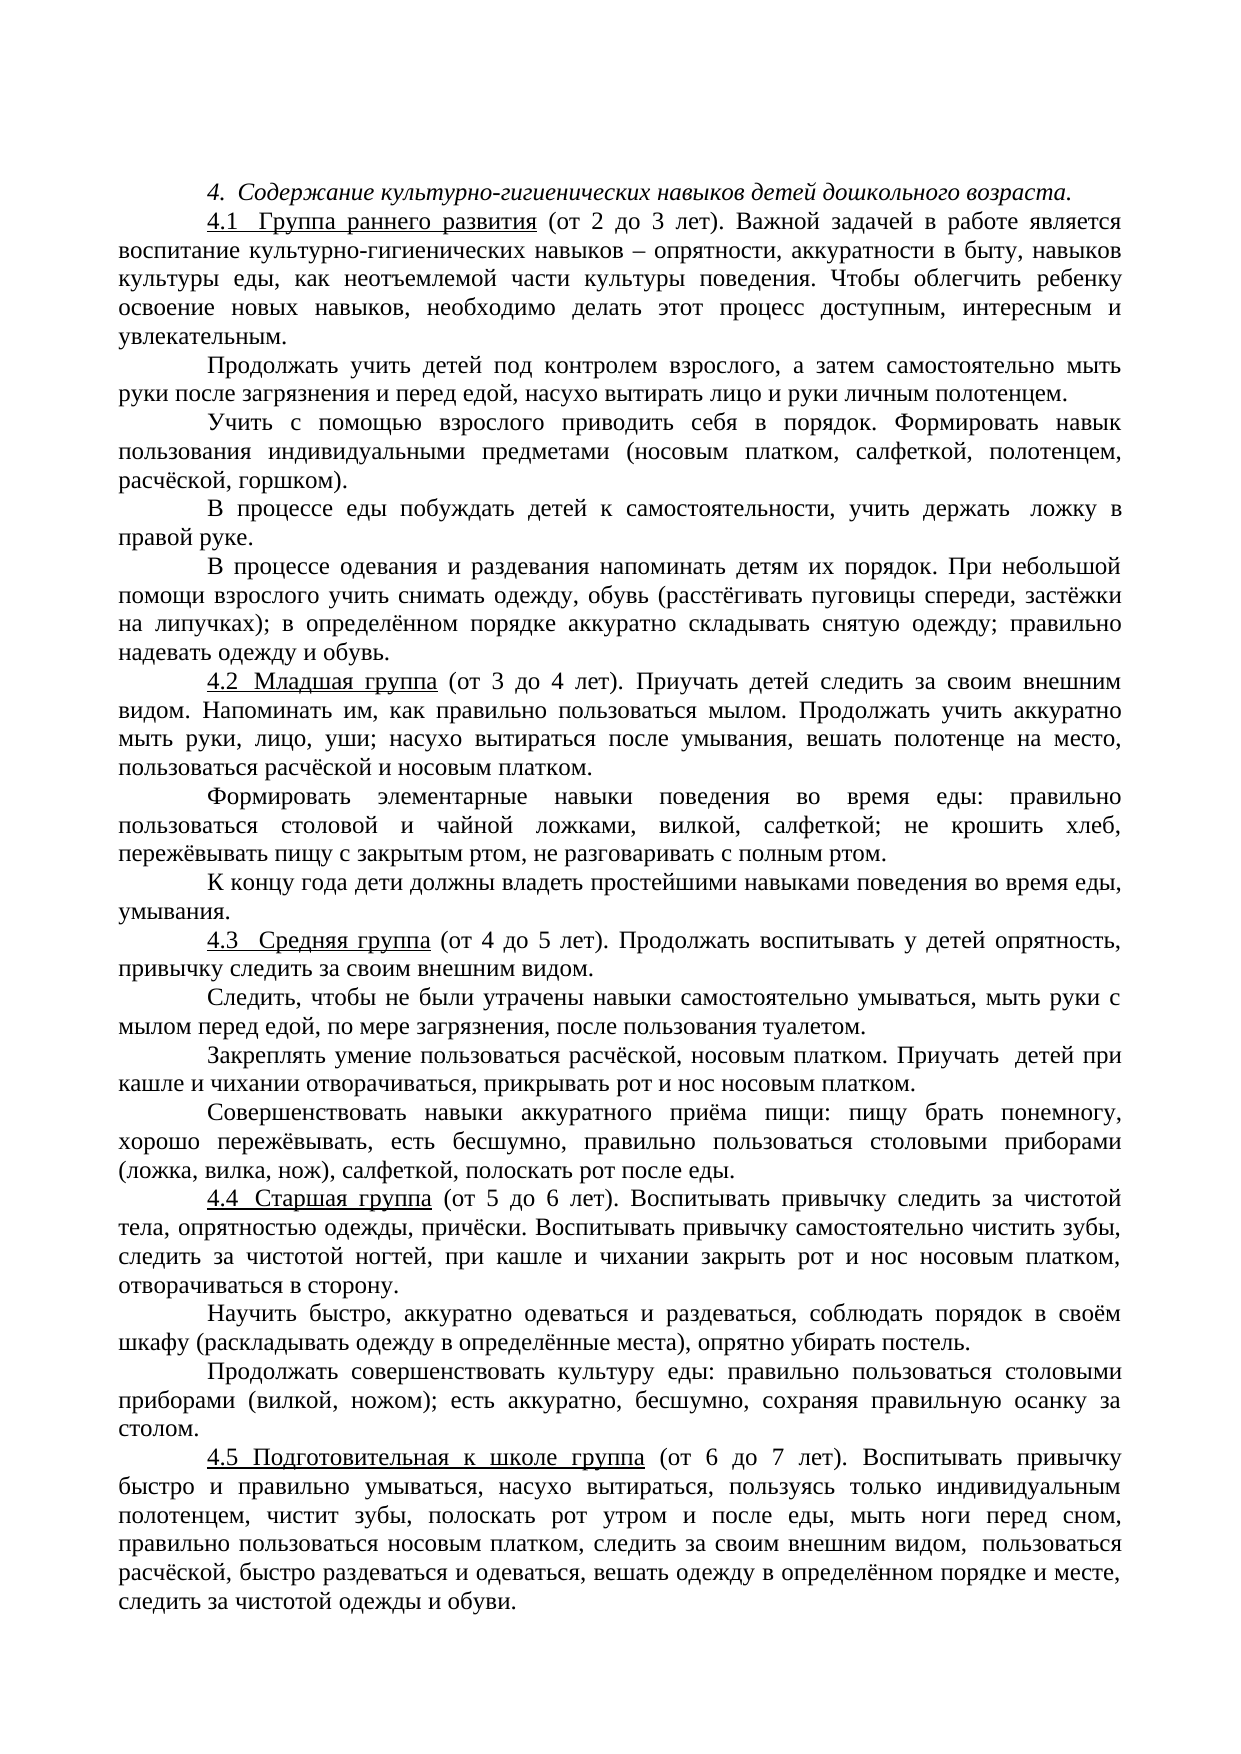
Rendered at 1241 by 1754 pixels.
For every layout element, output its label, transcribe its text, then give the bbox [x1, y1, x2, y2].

text Закреплять умение пользоваться расчёской, носовым платком. Приучать детей при кашле и чихании отворачиваться, прикрывать рот и нос носовым платком. [118, 1040, 1122, 1097]
text Продолжать учить детей под контролем взрослого, а затем самостоятельно мыть руки после загрязнения и перед едой, насухо вытирать лицо и руки личным полотенцем. [118, 350, 1122, 407]
text В процессе еды побуждать детей к самостоятельности, учить держать ложку в правой руке. [118, 493, 1122, 551]
list Группа раннего развития (от 2 до 3 лет). Важной задачей в работе является воспитание культурно-гигиенических навыков – опрятности, аккуратности в быту, навыков культуры еды, как неотъемлемой части культуры поведения. Чтобы облегчить ребенку освоение новых навыков, необходимо делать этот процесс доступным, интересным и увлекательным. [118, 206, 1122, 350]
list Содержание культурно-гигиенических навыков детей дошкольного возраста. [118, 177, 1122, 206]
text Следить, чтобы не были утрачены навыки самостоятельно умываться, мыть руки с мылом перед едой, по мере загрязнения, после пользования туалетом. [118, 982, 1122, 1040]
list Младшая группа (от 3 до 4 лет). Приучать детей следить за своим внешним видом. Напоминать им, как правильно пользоваться мылом. Продолжать учить аккуратно мыть руки, лицо, уши; насухо вытираться после умывания, вешать полотенце на место, пользоваться расчёской и носовым платком. [118, 666, 1122, 781]
text Формировать элементарные навыки поведения во время еды: правильно пользоваться столовой и чайной ложками, вилкой, салфеткой; не крошить хлеб, пережёвывать пищу с закрытым ртом, не разговаривать с полным ртом. [118, 781, 1122, 867]
text К концу года дети должны владеть простейшими навыками поведения во время еды, умывания. [118, 867, 1122, 925]
list Старшая группа (от 5 до 6 лет). Воспитывать привычку следить за чистотой тела, опрятностью одежды, причёски. Воспитывать привычку самостоятельно чистить зубы, следить за чистотой ногтей, при кашле и чихании закрыть рот и нос носовым платком, отворачиваться в сторону. [118, 1183, 1122, 1298]
text Совершенствовать навыки аккуратного приёма пищи: пищу брать понемногу, хорошо пережёвывать, есть бесшумно, правильно пользоваться столовыми приборами (ложка, вилка, нож), салфеткой, полоскать рот после еды. [118, 1097, 1122, 1183]
list Подготовительная к школе группа (от 6 до 7 лет). Воспитывать привычку быстро и правильно умываться, насухо вытираться, пользуясь только индивидуальным полотенцем, чистит зубы, полоскать рот утром и после еды, мыть ноги перед сном, правильно пользоваться носовым платком, следить за своим внешним видом, пользоваться расчёской, быстро раздеваться и одеваться, вешать одежду в определённом порядке и месте, следить за чистотой одежды и обуви. [118, 1442, 1122, 1615]
text В процессе одевания и раздевания напоминать детям их порядок. При небольшой помощи взрослого учить снимать одежду, обувь (расстёгивать пуговицы спереди, застёжки на липучках); в определённом порядке аккуратно складывать снятую одежду; правильно надевать одежду и обувь. [118, 551, 1122, 666]
list Средняя группа (от 4 до 5 лет). Продолжать воспитывать у детей опрятность, привычку следить за своим внешним видом. [118, 925, 1122, 982]
text Научить быстро, аккуратно одеваться и раздеваться, соблюдать порядок в своём шкафу (раскладывать одежду в определённые места), опрятно убирать постель. [118, 1298, 1122, 1356]
text Учить с помощью взрослого приводить себя в порядок. Формировать навык пользования индивидуальными предметами (носовым платком, салфеткой, полотенцем, расчёской, горшком). [118, 407, 1122, 493]
text Продолжать совершенствовать культуру еды: правильно пользоваться столовыми приборами (вилкой, ножом); есть аккуратно, бесшумно, сохраняя правильную осанку за столом. [118, 1356, 1122, 1442]
